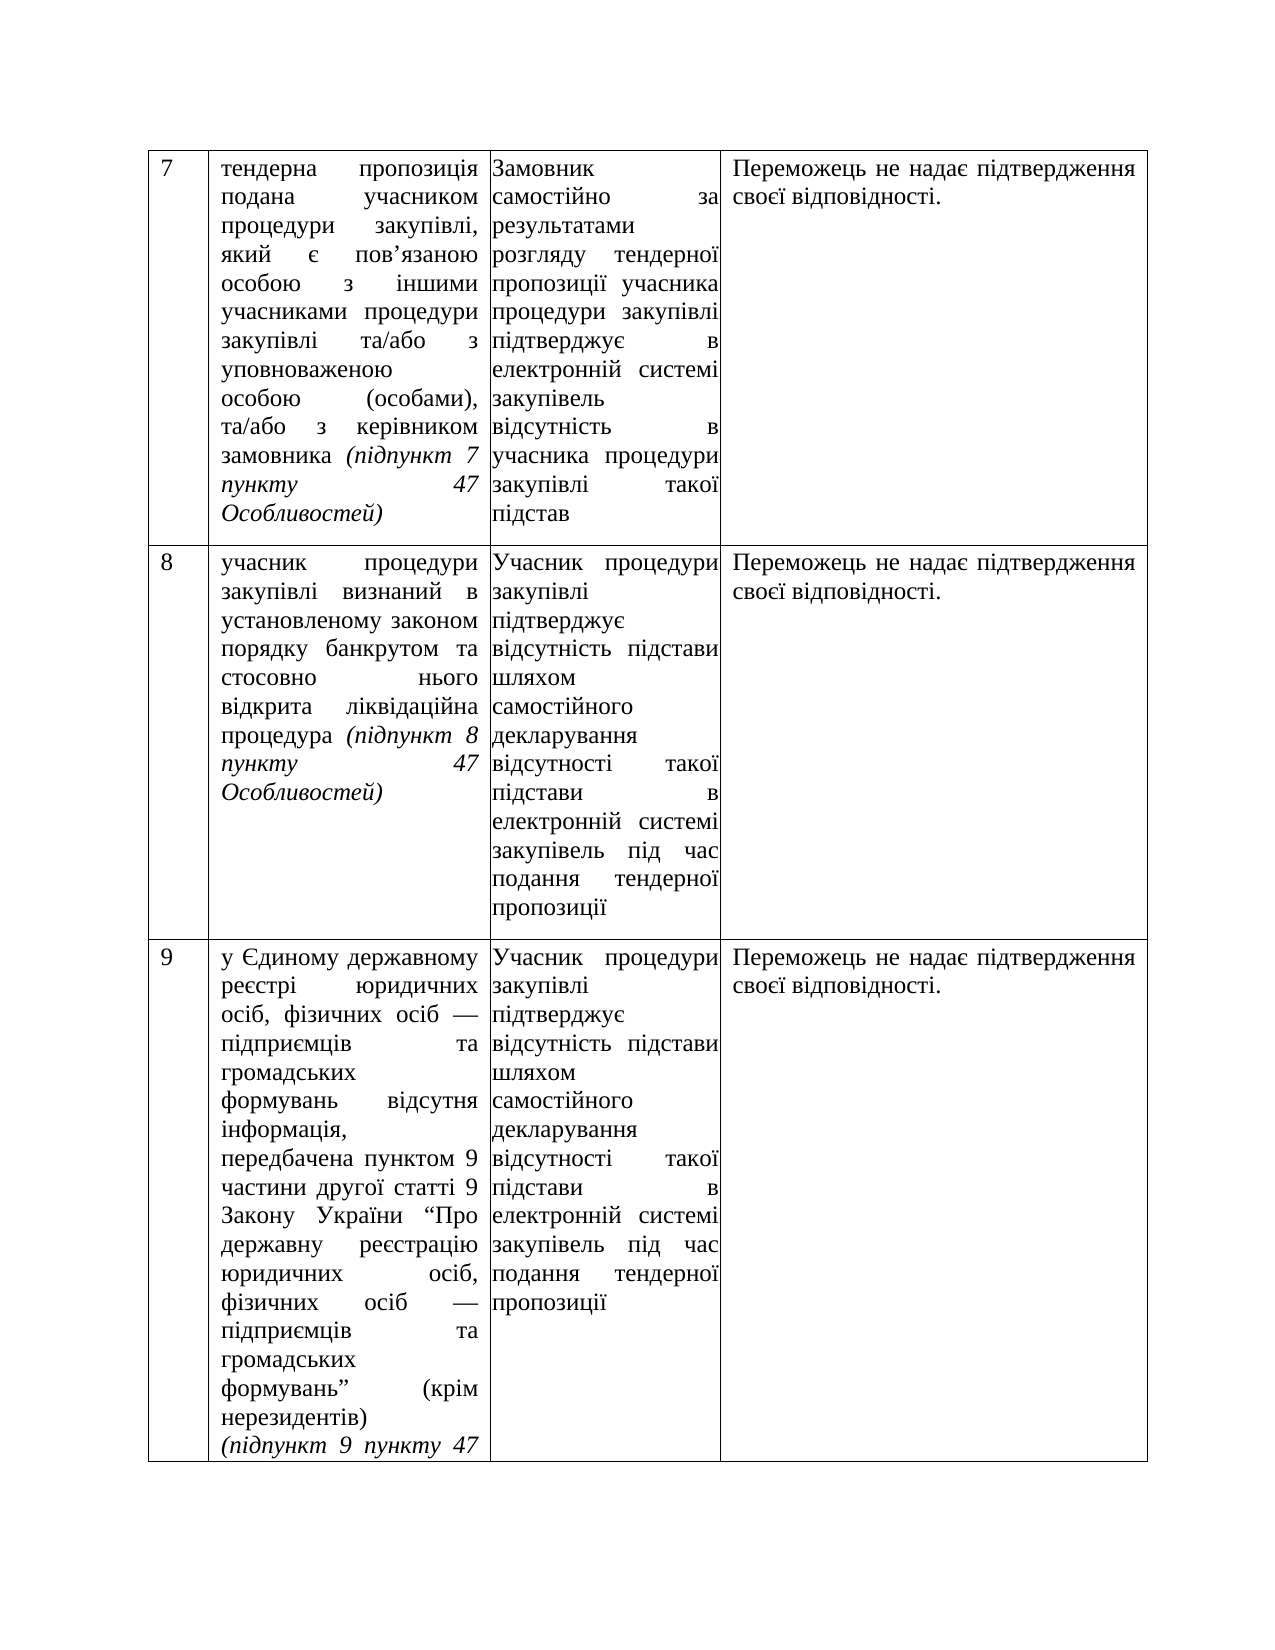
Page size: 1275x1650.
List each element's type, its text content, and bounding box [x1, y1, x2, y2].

table_cell учасник процедури закупівлі визнаний в установленому законом порядку банкрутом та стосовно нього відкрита ліквідаційна процедура (підпункт 8 пункту 47 Особливостей) [209, 546, 490, 939]
table_cell Замовник самостійно за результатами розгляду тендерної пропозиції учасника процедури закупівлі підтверджує в електронній системі закупівель відсутність в учасника процедури закупівлі такої підстав [491, 151, 720, 544]
table_cell тендерна пропозиція подана учасником процедури закупівлі, який є пов’язаною особою з іншими учасниками процедури закупівлі та/або з уповноваженою особою (особами), та/або з керівником замовника (підпункт 7 пункту 47 Особливостей) [209, 151, 490, 544]
table_cell 7 [149, 151, 208, 544]
table_cell 9 [149, 940, 208, 1461]
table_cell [721, 940, 1147, 1461]
table_cell Переможець не надає підтвердження своєї відповідності. [721, 151, 1147, 544]
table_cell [209, 940, 490, 1461]
table_cell Переможець не надає підтвердження своєї відповідності. [721, 546, 1147, 939]
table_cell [491, 940, 720, 1461]
table_cell 8 [149, 546, 208, 939]
